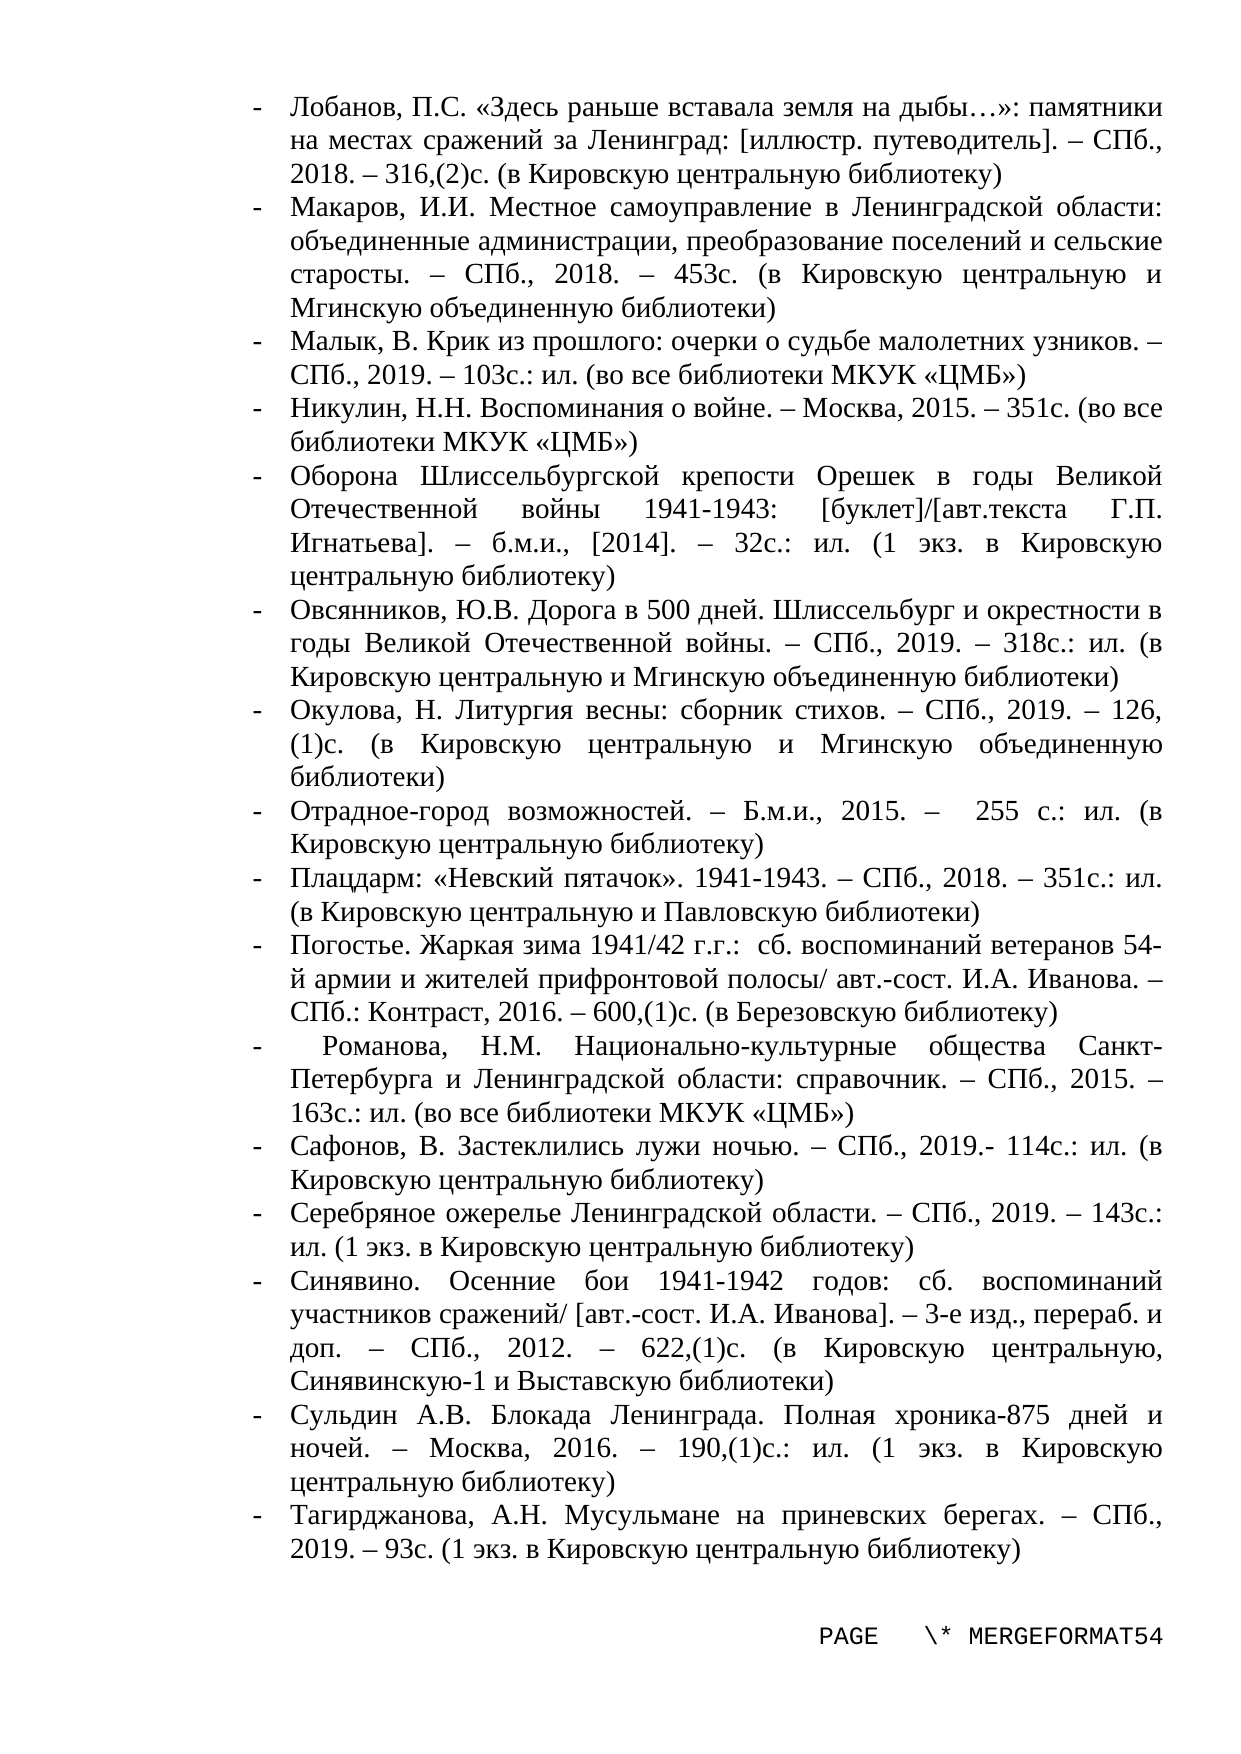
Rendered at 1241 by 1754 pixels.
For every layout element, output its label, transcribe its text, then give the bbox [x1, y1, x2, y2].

list Макаров, И.И. Местное самоуправление в Ленинградской области: объединенные администрации, преобразование поселений и сельские старосты. – СПб., 2018. – 453с. (в Кировскую центральную и Мгинскую объединенную библиотеки) [252, 189, 1163, 323]
list Плацдарм: «Невский пятачок». 1941-1943. – СПб., 2018. – 351с.: ил. (в Кировскую центральную и Павловскую библиотеки) [252, 860, 1163, 927]
list Малык, В. Крик из прошлого: очерки о судьбе малолетних узников. – СПб., 2019. – 103с.: ил. (во все библиотеки МКУК «ЦМБ») [252, 323, 1163, 391]
list Сафонов, В. Застеклились лужи ночью. – СПб., 2019.- 114с.: ил. (в Кировскую центральную библиотеку) [252, 1128, 1163, 1196]
list Никулин, Н.Н. Воспоминания о войне. – Москва, 2015. – 351с. (во все библиотеки МКУК «ЦМБ») [252, 391, 1163, 458]
list Оборона Шлиссельбургской крепости Орешек в годы Великой Отечественной войны 1941-1943: [буклет]/[авт.текста Г.П. Игнатьева]. – б.м.и., [2014]. – 32с.: ил. (1 экз. в Кировскую центральную библиотеку) [252, 458, 1163, 592]
list Синявино. Осенние бои 1941-1942 годов: сб. воспоминаний участников сражений/ [авт.-сост. И.А. Иванова]. – 3-е изд., перераб. и доп. – СПб., 2012. – 622,(1)с. (в Кировскую центральную, Синявинскую-1 и Выставскую библиотеки) [252, 1263, 1163, 1397]
list Погостье. Жаркая зима 1941/42 г.г.: сб. воспоминаний ветеранов 54-й армии и жителей прифронтовой полосы/ авт.-сост. И.А. Иванова. – СПб.: Контраст, 2016. – 600,(1)с. (в Березовскую библиотеку) [252, 927, 1163, 1028]
list Лобанов, П.С. «Здесь раньше вставала земля на дыбы…»: памятники на местах сражений за Ленинград: [иллюстр. путеводитель]. – СПб., 2018. – 316,(2)с. (в Кировскую центральную библиотеку) [252, 89, 1163, 189]
list Отрадное-город возможностей. – Б.м.и., 2015. – 255 с.: ил. (в Кировскую центральную библиотеку) [252, 793, 1163, 860]
list Романова, Н.М. Национально-культурные общества Санкт-Петербурга и Ленинградской области: справочник. – СПб., 2015. – 163с.: ил. (во все библиотеки МКУК «ЦМБ») [252, 1028, 1163, 1128]
list Сульдин А.В. Блокада Ленинграда. Полная хроника-875 дней и ночей. – Москва, 2016. – 190,(1)с.: ил. (1 экз. в Кировскую центральную библиотеку) [252, 1397, 1163, 1497]
list Серебряное ожерелье Ленинградской области. – СПб., 2019. – 143с.: ил. (1 экз. в Кировскую центральную библиотеку) [252, 1196, 1163, 1263]
list Окулова, Н. Литургия весны: сборник стихов. – СПб., 2019. – 126,(1)с. (в Кировскую центральную и Мгинскую объединенную библиотеки) [252, 692, 1163, 793]
list Тагирджанова, А.Н. Мусульмане на приневских берегах. – СПб., 2019. – 93с. (1 экз. в Кировскую центральную библиотеку) [252, 1497, 1163, 1564]
list Овсянников, Ю.В. Дорога в 500 дней. Шлиссельбург и окрестности в годы Великой Отечественной войны. – СПб., 2019. – 318с.: ил. (в Кировскую центральную и Мгинскую объединенную библиотеки) [252, 592, 1163, 692]
